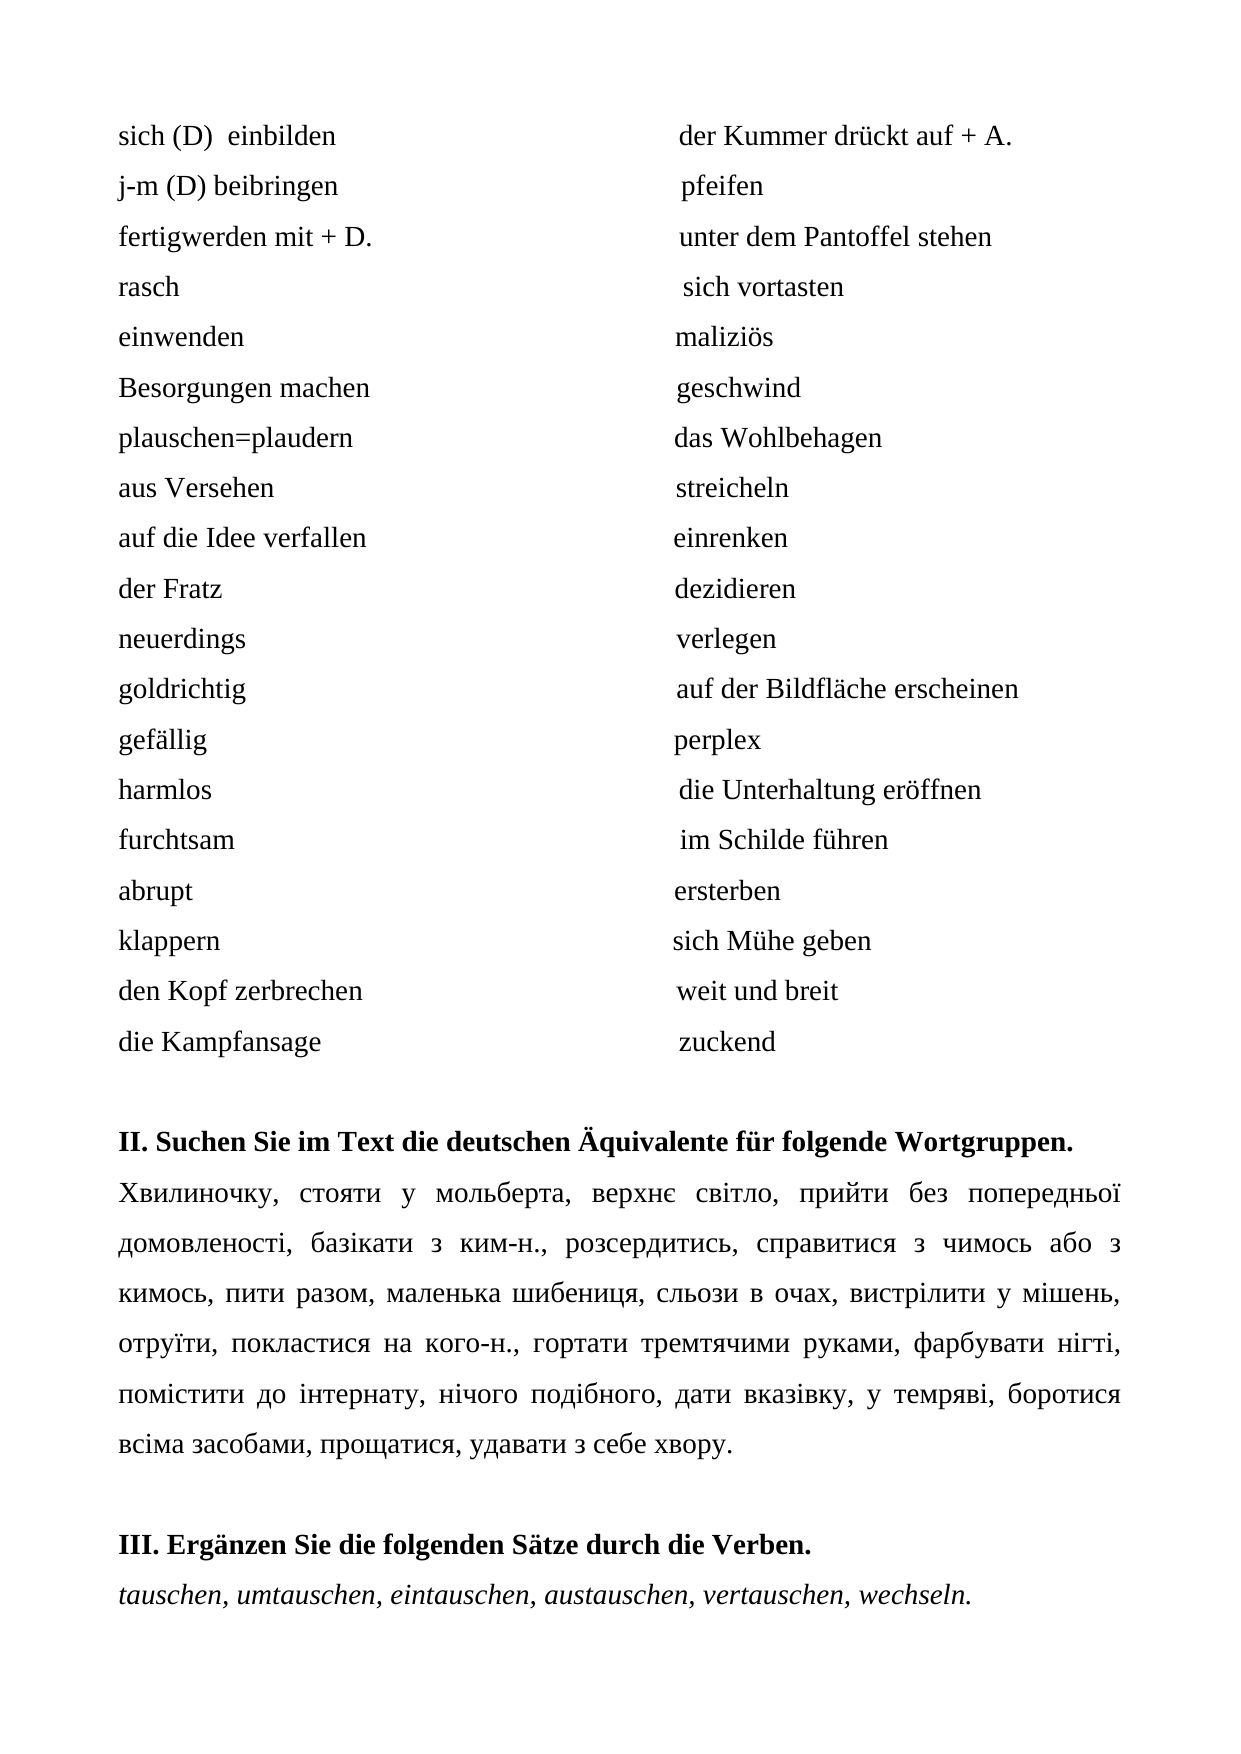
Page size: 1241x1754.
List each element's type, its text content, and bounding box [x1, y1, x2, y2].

text auf die Idee verfallen einrenken [118, 521, 1122, 554]
text einwenden maliziös [118, 319, 1122, 353]
text tauschen, umtauschen, eintauschen, austauschen, vertauschen, wechseln. [118, 1577, 1122, 1611]
text harmlos die Unterhaltung eröffnen [118, 772, 1122, 806]
text sich (D) einbilden der Kummer drückt auf + A. [118, 118, 1122, 152]
text aus Versehen streicheln [118, 470, 1122, 504]
text Хвилиночку, стояти у мольберта, верхнє світло, прийти без попередньої домовленості, базікати з ким-н., розсердитись, справитися з чимось або з кимось, пити разом, маленька шибениця, сльози в очах, вистрілити у мішень, отруїти, покластися на кого-н., гортати тремтячими руками, фарбувати нігті, помістити до інтернату, нічого подібного, дати вказівку, у темряві, боротися всіма засобами, прощатися, удавати з себе хвору. [118, 1175, 1122, 1460]
text rasch sich vortasten [118, 269, 1122, 303]
text die Kampfansage zuckend [118, 1024, 1122, 1057]
text gefällig perplex [118, 722, 1122, 755]
text furchtsam im Schilde führen [118, 822, 1122, 856]
text neuerdings verlegen [118, 621, 1122, 655]
text klappern sich Mühe geben [118, 923, 1122, 957]
text plauschen=plaudern das Wohlbehagen [118, 420, 1122, 453]
text II. Suchen Sie im Text die deutschen Äquivalente für folgende Wortgruppen. [118, 1124, 1122, 1158]
text der Fratz dezidieren [118, 571, 1122, 604]
text abrupt ersterben [118, 873, 1122, 906]
text fertigwerden mit + D. unter dem Pantoffel stehen [118, 219, 1122, 252]
text III. Ergänzen Sie die folgenden Sätze durch die Verben. [118, 1527, 1122, 1560]
text Besorgungen machen geschwind [118, 370, 1122, 403]
text goldrichtig auf der Bildfläche erscheinen [118, 672, 1122, 705]
text den Kopf zerbrechen weit und breit [118, 973, 1122, 1007]
text j-m (D) beibringen pfeifen [118, 168, 1122, 202]
